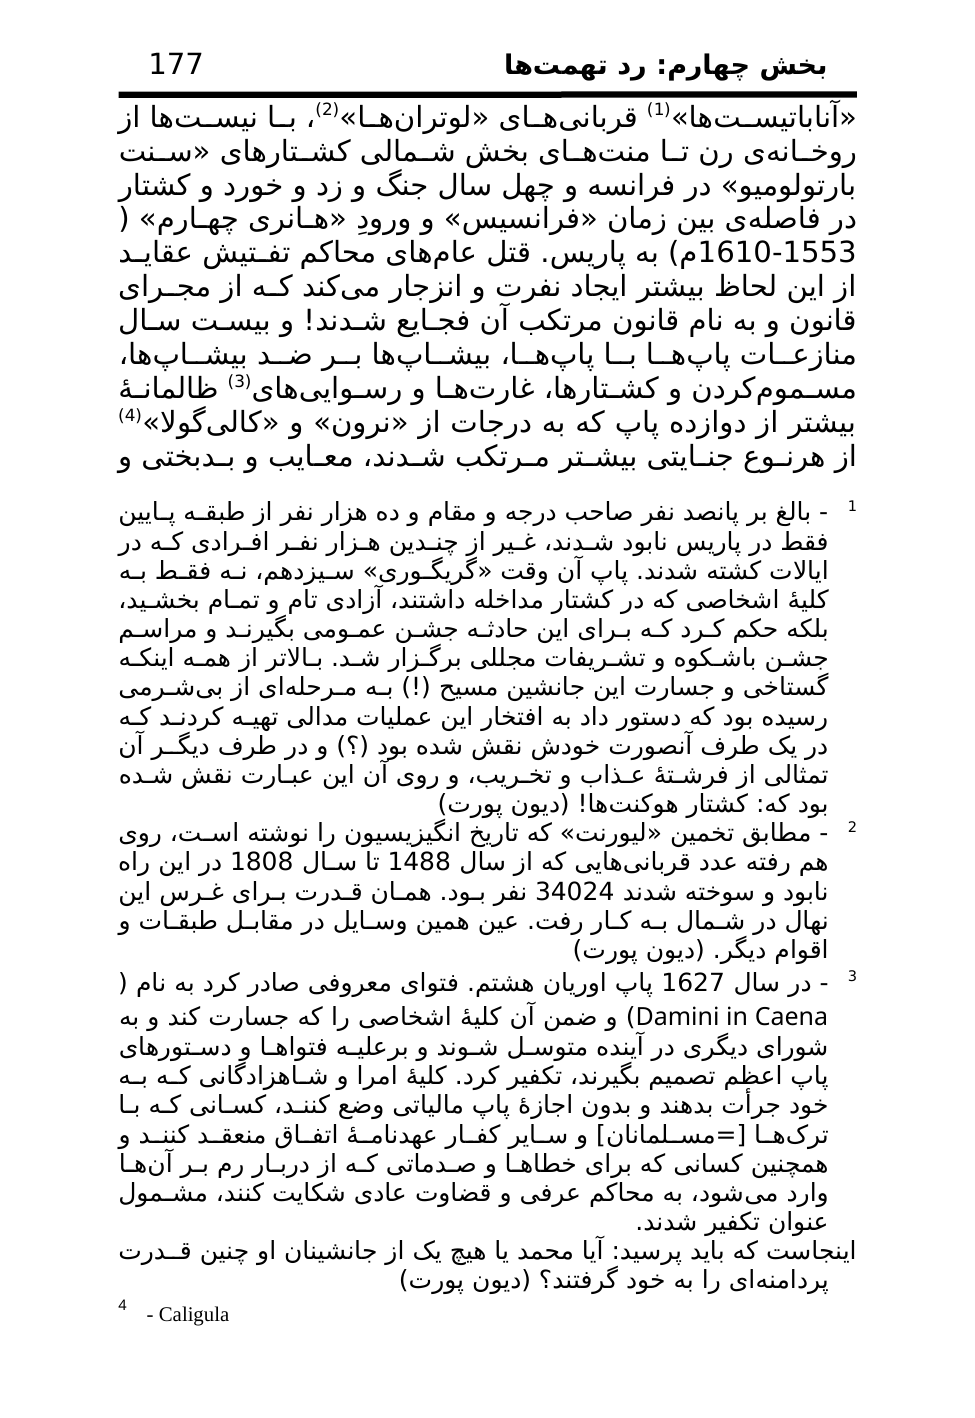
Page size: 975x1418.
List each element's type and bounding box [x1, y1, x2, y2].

text [118, 100, 857, 473]
